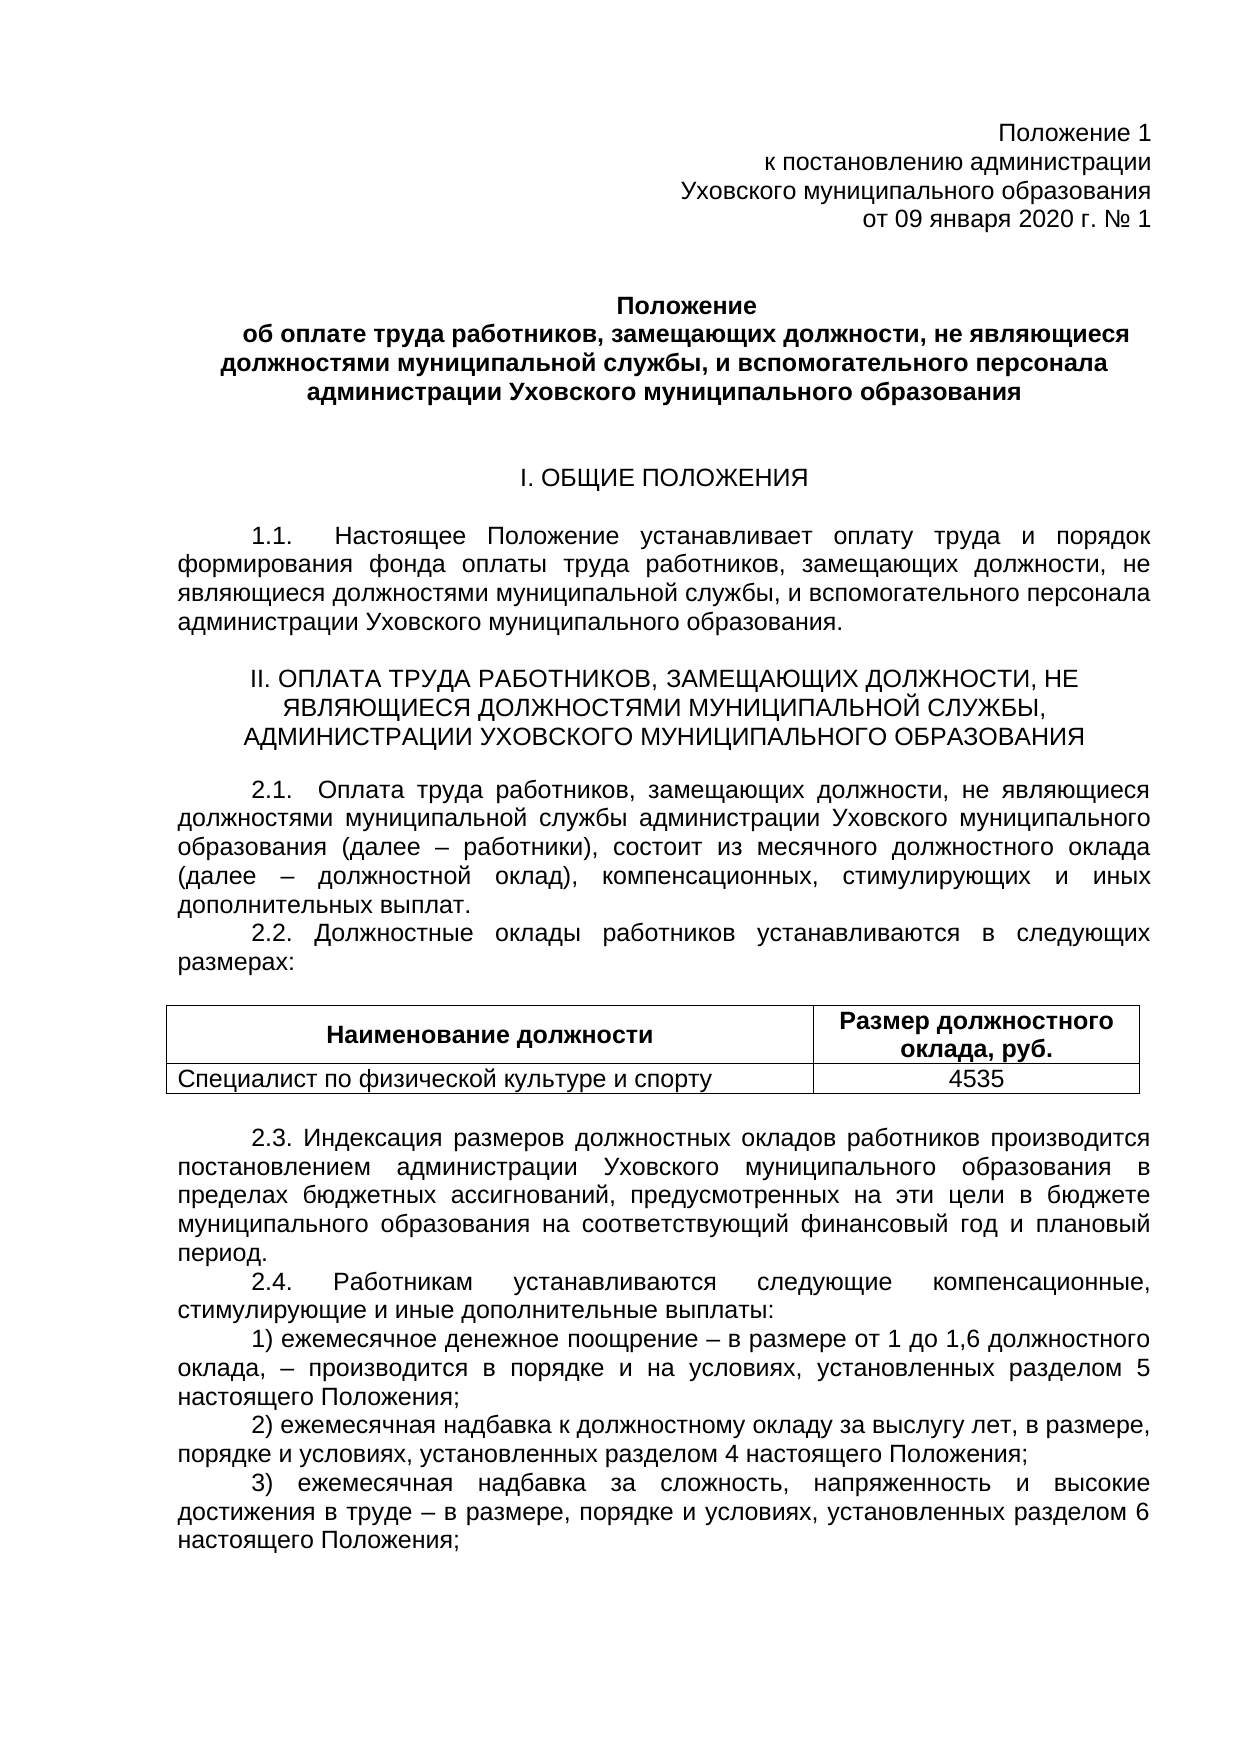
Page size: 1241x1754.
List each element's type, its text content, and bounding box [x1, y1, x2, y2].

text 2.4. Работникам устанавливаются следующие компенсационные, стимулирующие и иные дополнительные выплаты: [177, 1267, 1152, 1324]
text от 09 января 2020 г. № 1 [177, 204, 1152, 233]
text 2) ежемесячная надбавка к должностному окладу за выслугу лет, в размере, порядке и условиях, установленных разделом 4 настоящего Положения; [177, 1410, 1152, 1468]
text 2.3. Индексация размеров должностных окладов работников производится постановлением администрации Уховского муниципального образования в пределах бюджетных ассигнований, предусмотренных на эти цели в бюджете муниципального образования на соответствующий финансовый год и плановый период. [177, 1123, 1152, 1267]
table_cell Специалист по физической культуре и спорту [167, 1064, 813, 1093]
table_cell 4535 [814, 1064, 1139, 1093]
table_header Размер должностного оклада, руб. [814, 1006, 1139, 1063]
text 2.2. Должностные оклады работников устанавливаются в следующих размерах: [177, 918, 1152, 976]
text 1.1. Настоящее Положение устанавливает оплату труда и порядок формирования фонда оплаты труда работников, замещающих должности, не являющиеся должностями муниципальной службы, и вспомогательного персонала администрации Уховского муниципального образования. [177, 521, 1152, 636]
text I. Общие положения [177, 463, 1152, 492]
text Положение 1 [177, 118, 1152, 147]
subtitle II. Оплата труда работников, замещающих должности, не являющиеся должностями муниципальной службы, администрации УХОВСКОГО муниципального образования [177, 664, 1152, 751]
table_header Наименование должности [167, 1006, 813, 1063]
text Уховского муниципального образования [177, 176, 1152, 204]
text Положение [177, 291, 1152, 319]
text к постановлению администрации [177, 147, 1152, 176]
text 3) ежемесячная надбавка за сложность, напряженность и высокие достижения в труде – в размере, порядке и условиях, установленных разделом 6 настоящего Положения; [177, 1468, 1152, 1554]
text об оплате труда работников, замещающих должности, не являющиеся должностями муниципальной службы, и вспомогательного персонала администрации Уховского муниципального образования [177, 319, 1152, 406]
text 1) ежемесячное денежное поощрение – в размере от 1 до 1,6 должностного оклада, – производится в порядке и на условиях, установленных разделом 5 настоящего Положения; [177, 1324, 1152, 1410]
text 2.1. Оплата труда работников, замещающих должности, не являющиеся должностями муниципальной службы администрации Уховского муниципального образования (далее – работники), состоит из месячного должностного оклада (далее – должностной оклад), компенсационных, стимулирующих и иных дополнительных выплат. [177, 775, 1152, 918]
